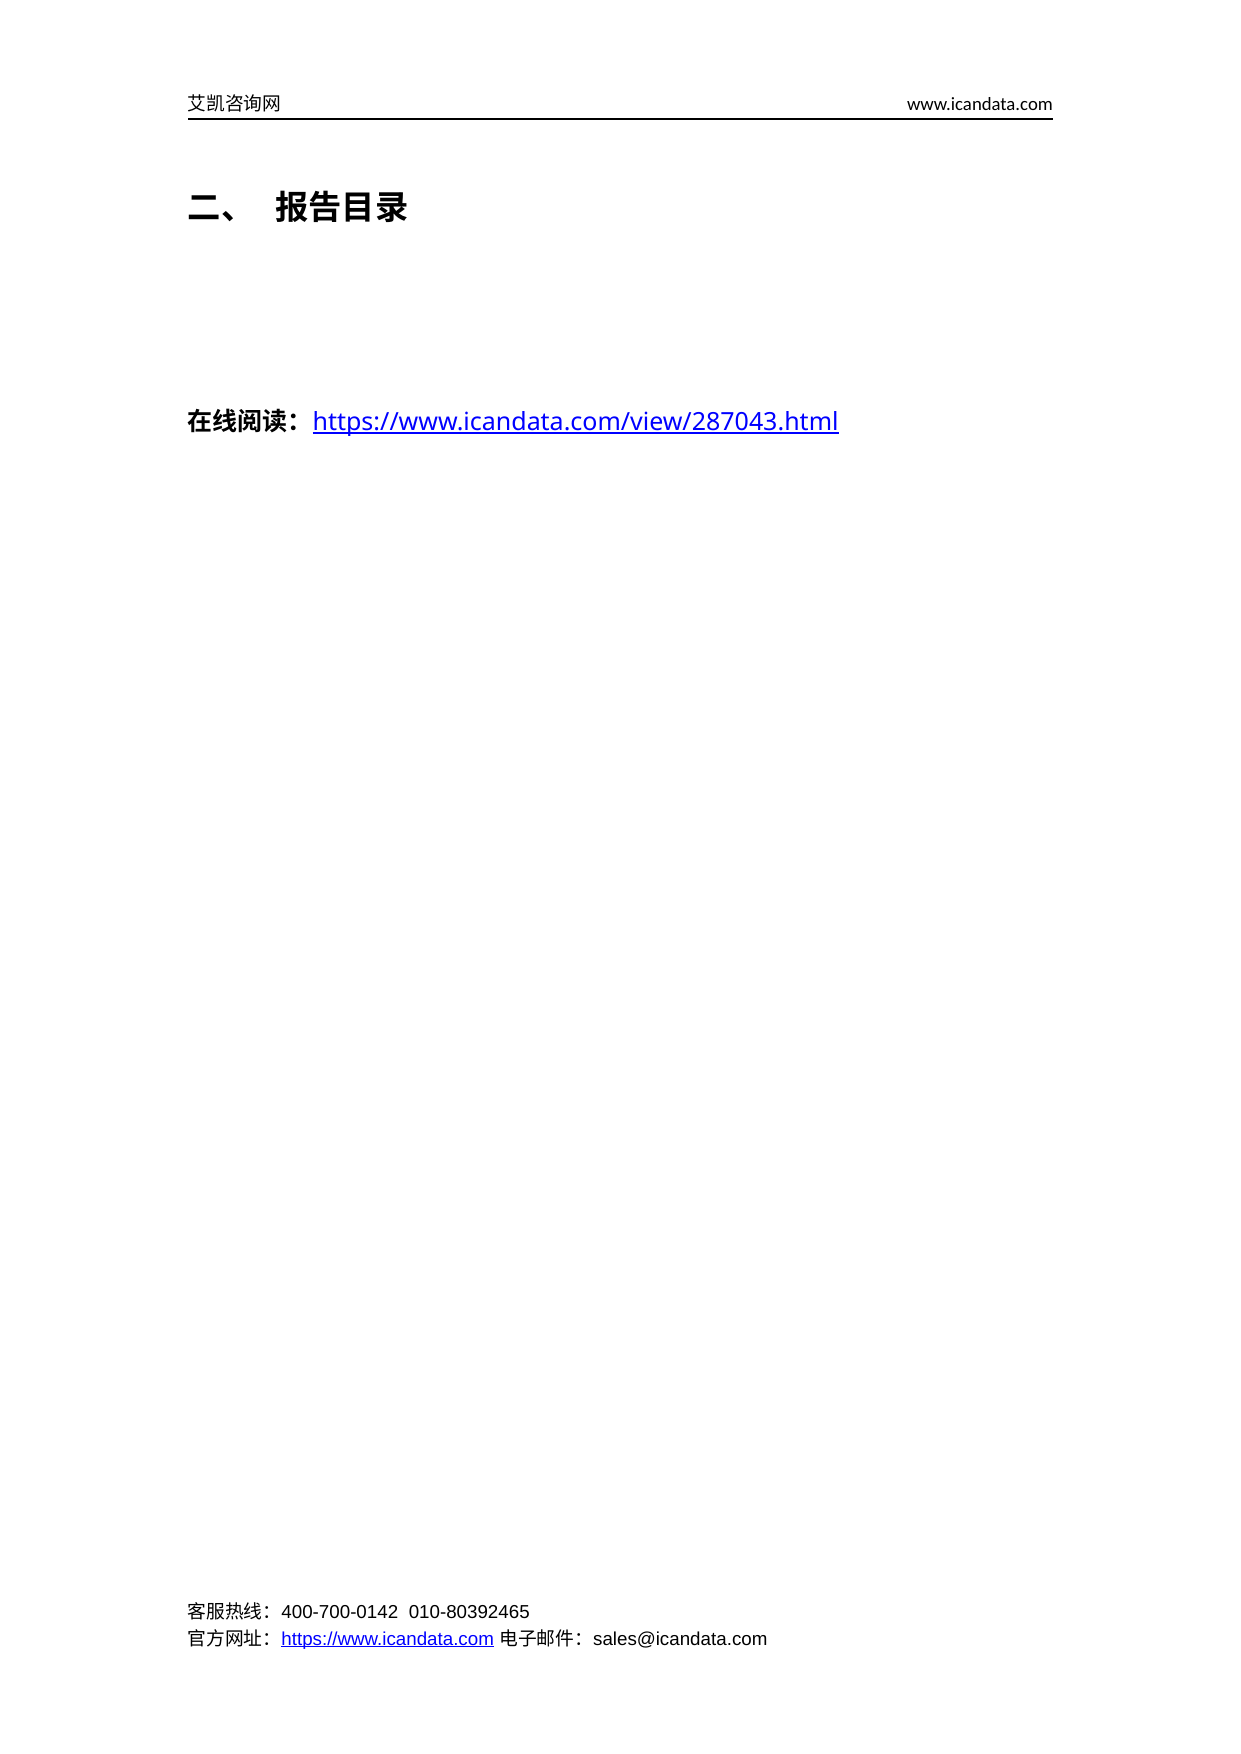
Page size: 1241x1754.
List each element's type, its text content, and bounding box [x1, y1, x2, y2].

text 在线阅读：https://www.icandata.com/view/287043.html [187, 387, 1053, 452]
subtitle 报告目录 [187, 172, 1053, 237]
